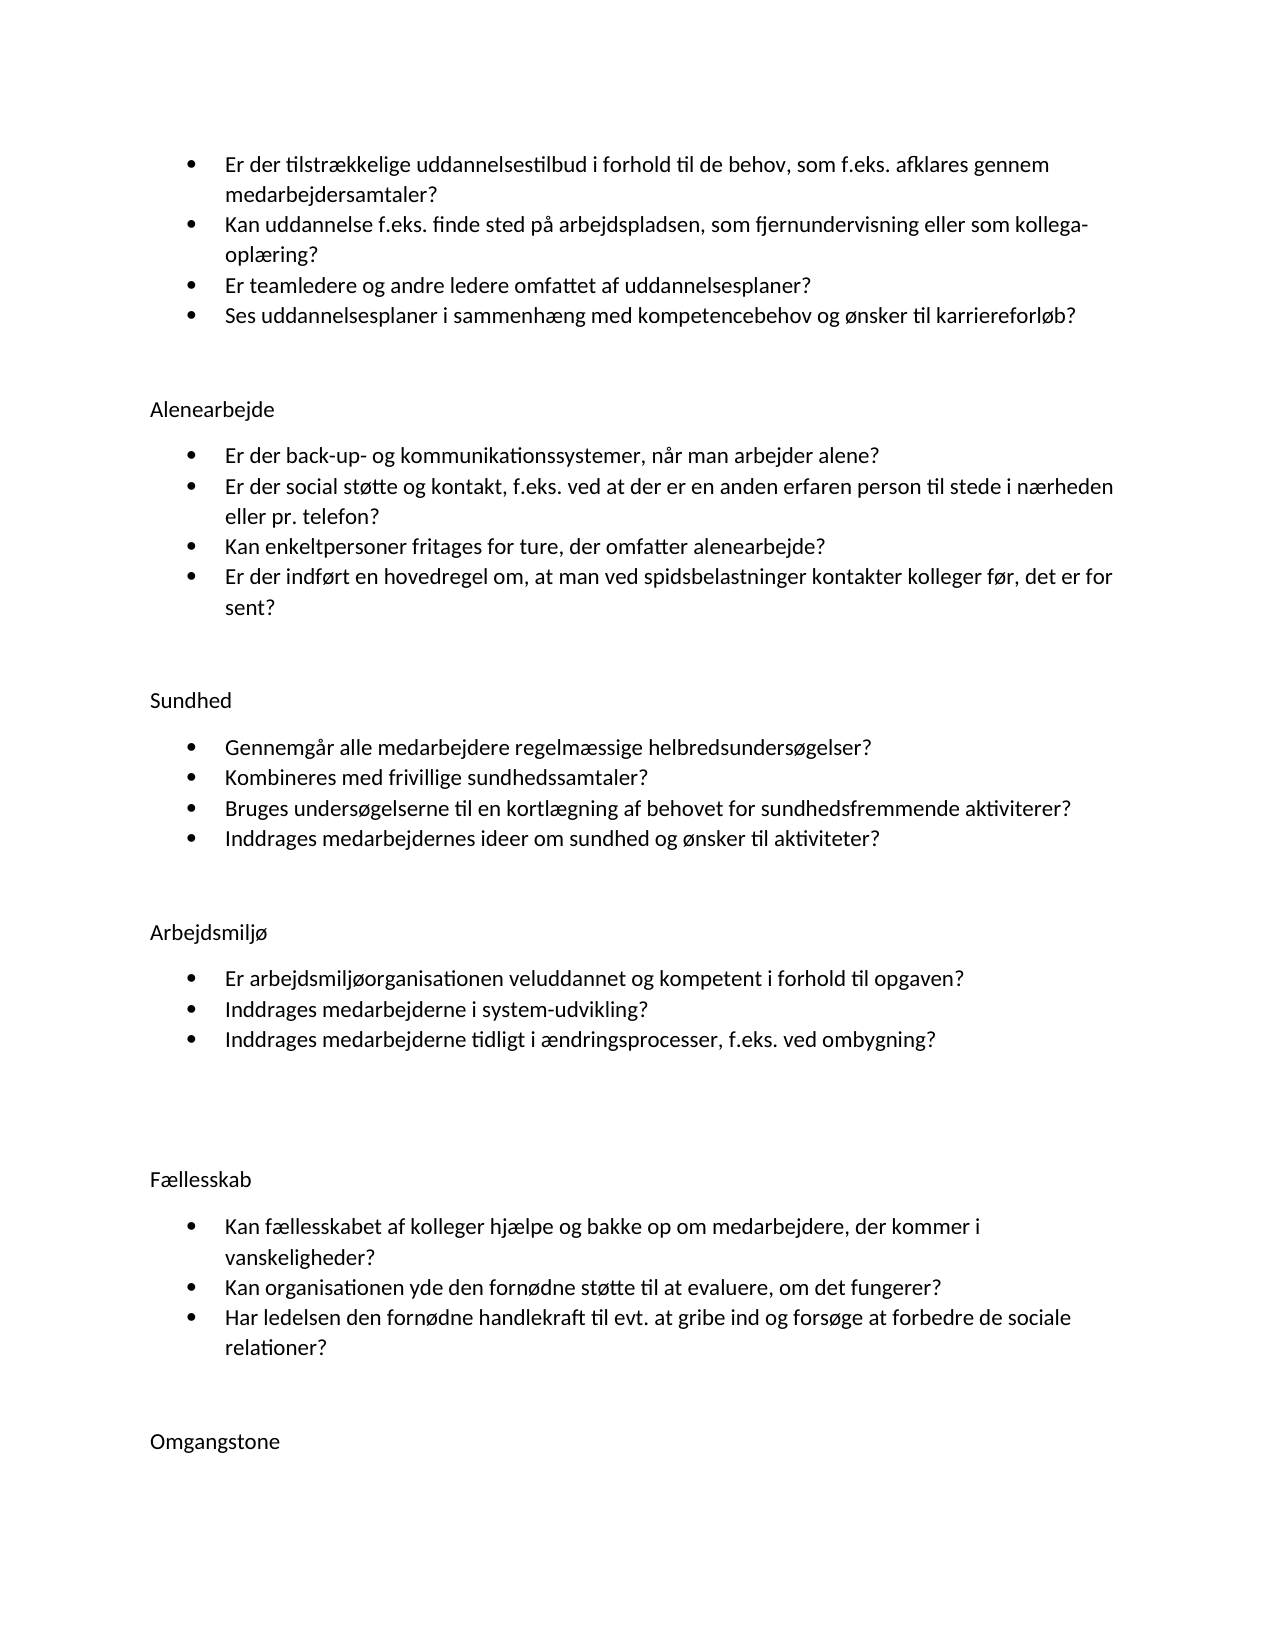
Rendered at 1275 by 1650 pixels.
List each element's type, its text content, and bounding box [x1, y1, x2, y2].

list Gennemgår alle medarbejdere regelmæssige helbredsundersøgelser? [187, 733, 1125, 761]
text Omgangstone [150, 1427, 1125, 1455]
list Kombineres med frivillige sundhedssamtaler? [187, 763, 1125, 792]
text Sundhed [150, 686, 1125, 714]
list Kan fællesskabet af kolleger hjælpe og bakke op om medarbejdere, der kommer i vanskeligheder? [187, 1212, 1125, 1271]
list Kan uddannelse f.eks. finde sted på arbejdspladsen, som fjernundervisning eller som kollega-oplæring? [187, 210, 1125, 269]
list Bruges undersøgelserne til en kortlægning af behovet for sundhedsfremmende aktiviterer? [187, 794, 1125, 822]
text Alenearbejde [150, 395, 1125, 423]
list Er der indført en hovedregel om, at man ved spidsbelastninger kontakter kolleger før, det er for sent? [187, 562, 1125, 621]
list Inddrages medarbejdernes ideer om sundhed og ønsker til aktiviteter? [187, 824, 1125, 852]
list Inddrages medarbejderne tidligt i ændringsprocesser, f.eks. ved ombygning? [187, 1025, 1125, 1053]
list Er teamledere og andre ledere omfattet af uddannelsesplaner? [187, 271, 1125, 299]
text Fællesskab [150, 1166, 1125, 1194]
list Inddrages medarbejderne i system-udvikling? [187, 995, 1125, 1023]
list Kan organisationen yde den fornødne støtte til at evaluere, om det fungerer? [187, 1273, 1125, 1301]
list Er arbejdsmiljøorganisationen veluddannet og kompetent i forhold til opgaven? [187, 964, 1125, 993]
list Er der social støtte og kontakt, f.eks. ved at der er en anden erfaren person til stede i nærheden eller pr. telefon? [187, 472, 1125, 530]
list Er der back-up- og kommunikationssystemer, når man arbejder alene? [187, 442, 1125, 470]
list Er der tilstrækkelige uddannelsestilbud i forhold til de behov, som f.eks. afklares gennem medarbejdersamtaler? [187, 150, 1125, 208]
list Har ledelsen den fornødne handlekraft til evt. at gribe ind og forsøge at forbedre de sociale relationer? [187, 1303, 1125, 1361]
list Kan enkeltpersoner fritages for ture, der omfatter alenearbejde? [187, 532, 1125, 560]
text Arbejdsmiljø [150, 918, 1125, 946]
list Ses uddannelsesplaner i sammenhæng med kompetencebehov og ønsker til karriereforløb? [187, 301, 1125, 329]
